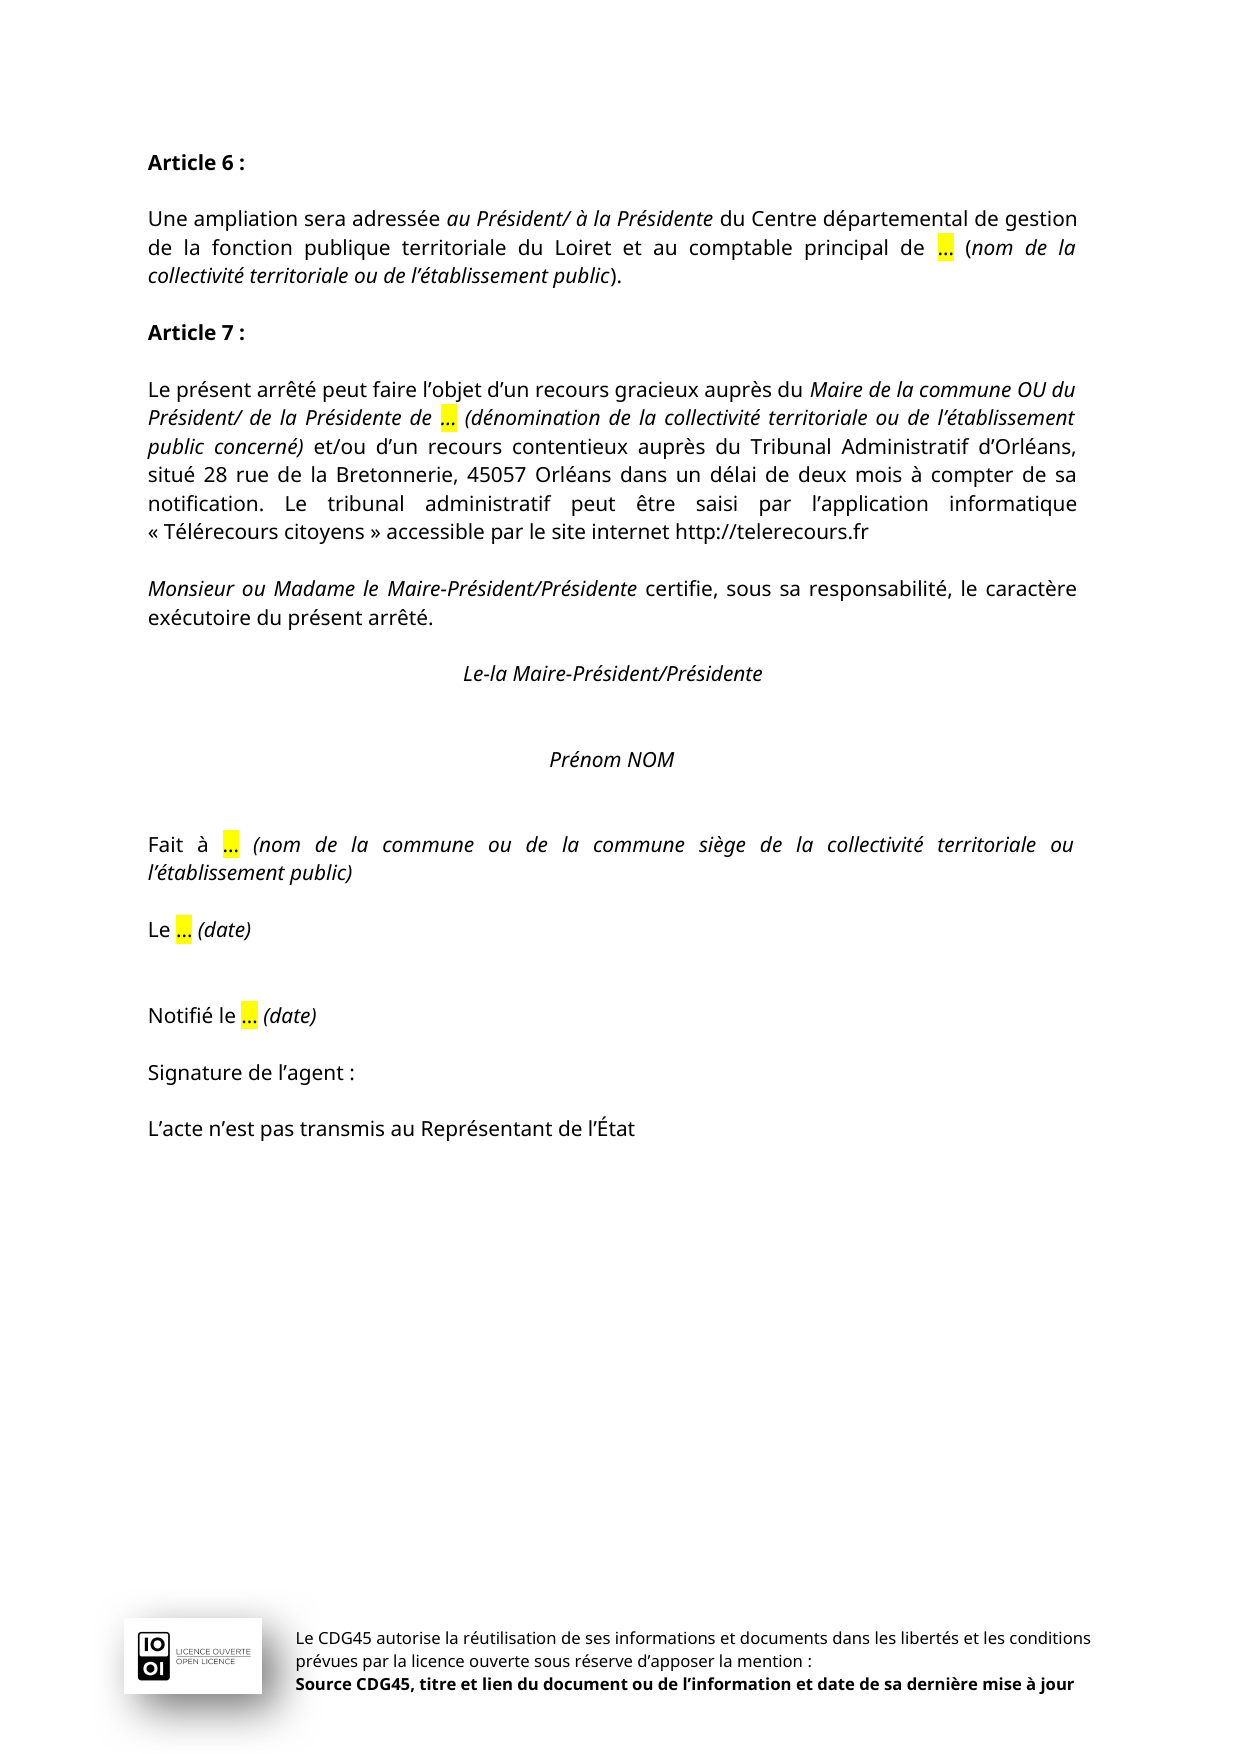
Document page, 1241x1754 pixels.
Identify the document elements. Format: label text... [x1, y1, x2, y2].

text Monsieur ou Madame le Maire-Président/Présidente certifie, sous sa responsabilité, le caractère exécutoire du présent arrêté. [148, 574, 1078, 631]
text Prénom NOM [148, 745, 1078, 773]
text Une ampliation sera adressée au Président/ à la Présidente du Centre départemental de gestion de la fonction publique territoriale du Loiret et au comptable principal de … (nom de la collectivité territoriale ou de l’établissement public). [148, 204, 1078, 290]
text Article 6 : [148, 148, 1078, 176]
text Notifié le … (date) [148, 1001, 241, 1029]
picture [124, 1618, 262, 1694]
text Notifié le … (date) [258, 1001, 1107, 1029]
text Fait à … (nom de la commune ou de la commune siège de la collectivité territoriale ou l’établissement public) [148, 830, 1078, 887]
text Le … (date) [148, 915, 176, 944]
text Article 7 : [148, 318, 1078, 347]
text Le-la Maire-Président/Présidente [148, 659, 1078, 688]
text L’acte n’est pas transmis au Représentant de l’État [148, 1114, 1078, 1143]
text Signature de l’agent : [148, 1058, 1107, 1086]
text Le … (date) [192, 915, 1078, 944]
text Le présent arrêté peut faire l’objet d’un recours gracieux auprès du Maire de la commune OU du Président/ de la Présidente de … (dénomination de la collectivité territoriale ou de l’établissement public concerné) et/ou d’un recours contentieux auprès du Tribunal Administratif d’Orléans, situé 28 rue de la Bretonnerie, 45057 Orléans dans un délai de deux mois à compter de sa notification. Le tribunal administratif peut être saisi par l’application informatique « Télérecours citoyens » accessible par le site internet http://telerecours.fr [148, 375, 1078, 546]
